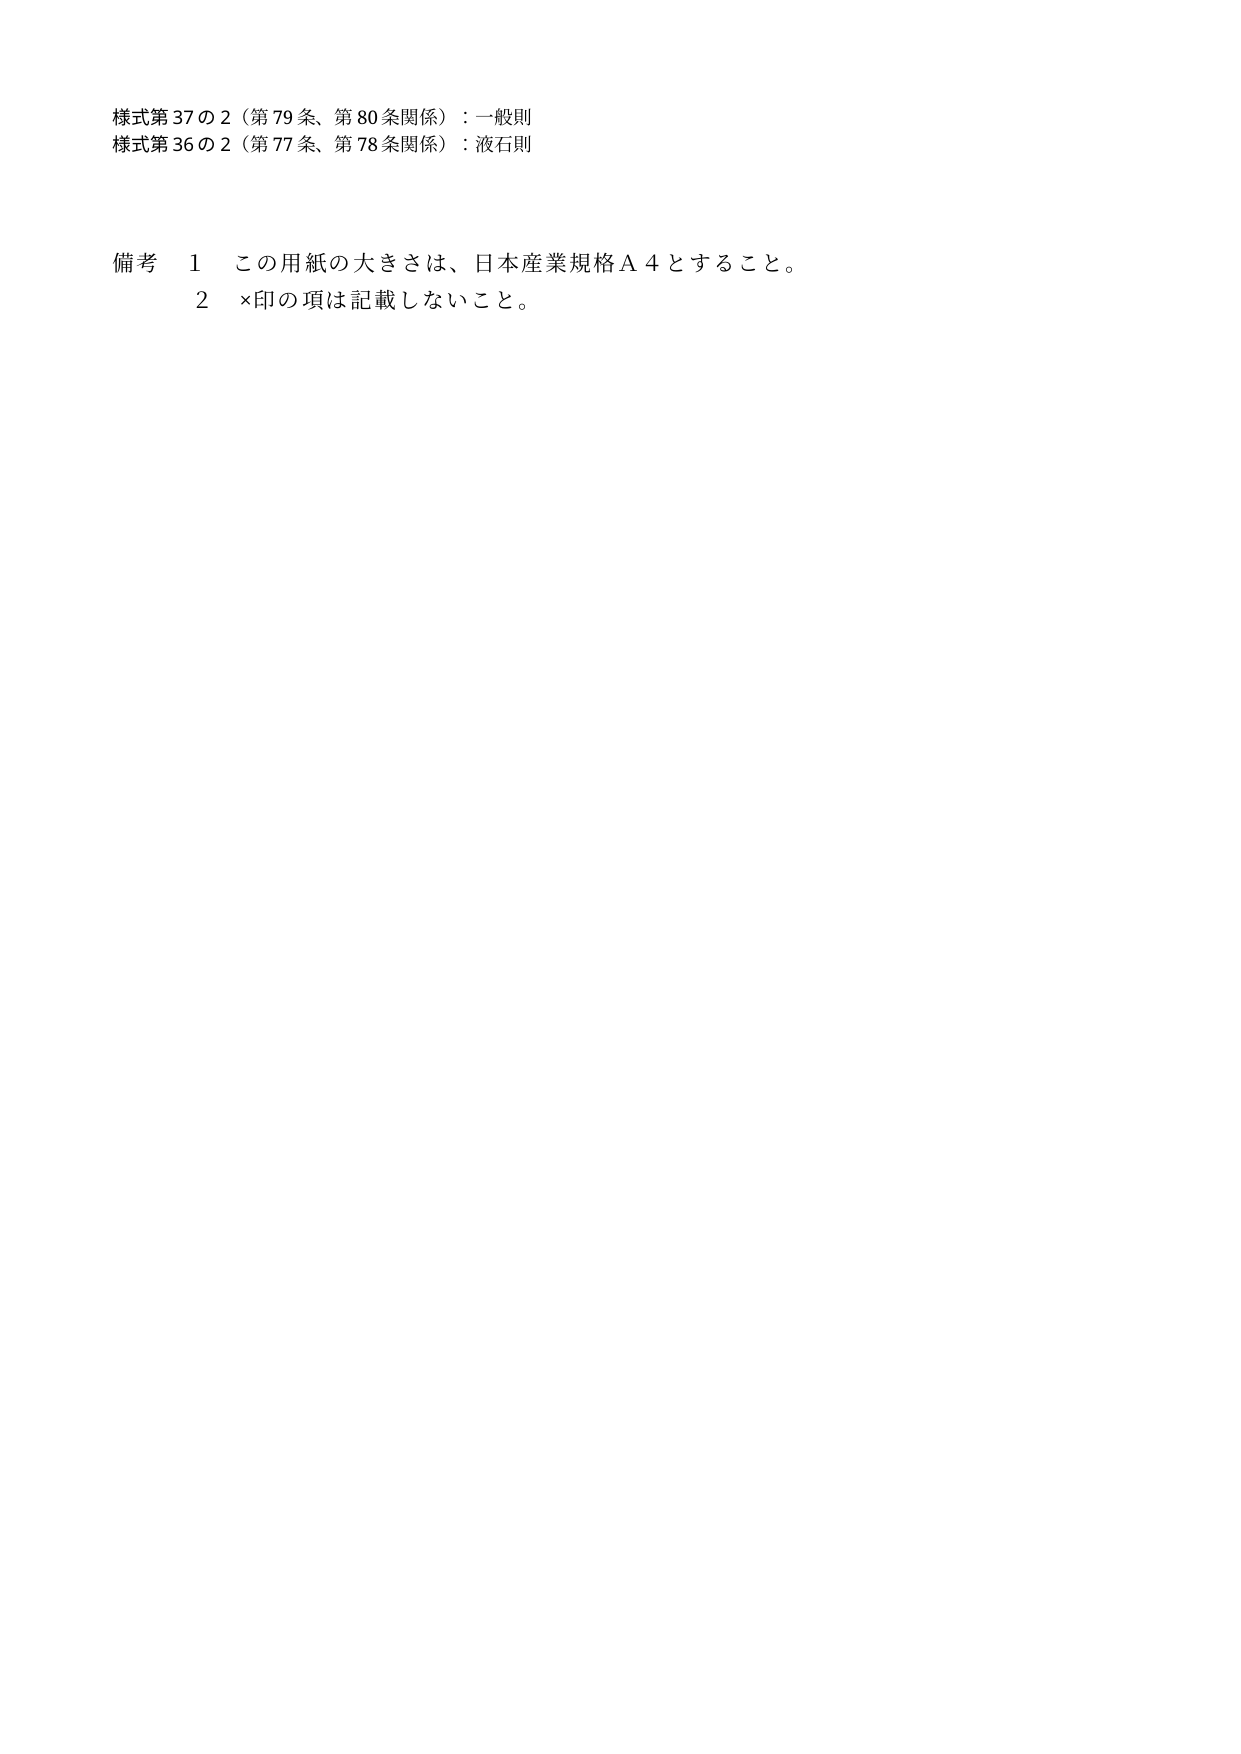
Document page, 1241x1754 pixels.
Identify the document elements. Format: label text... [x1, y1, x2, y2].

text 備考 １ この用紙の大きさは、日本産業規格Ａ４とすること。 [112, 243, 1128, 280]
text ２ ×印の項は記載しないこと。 [112, 280, 1128, 318]
